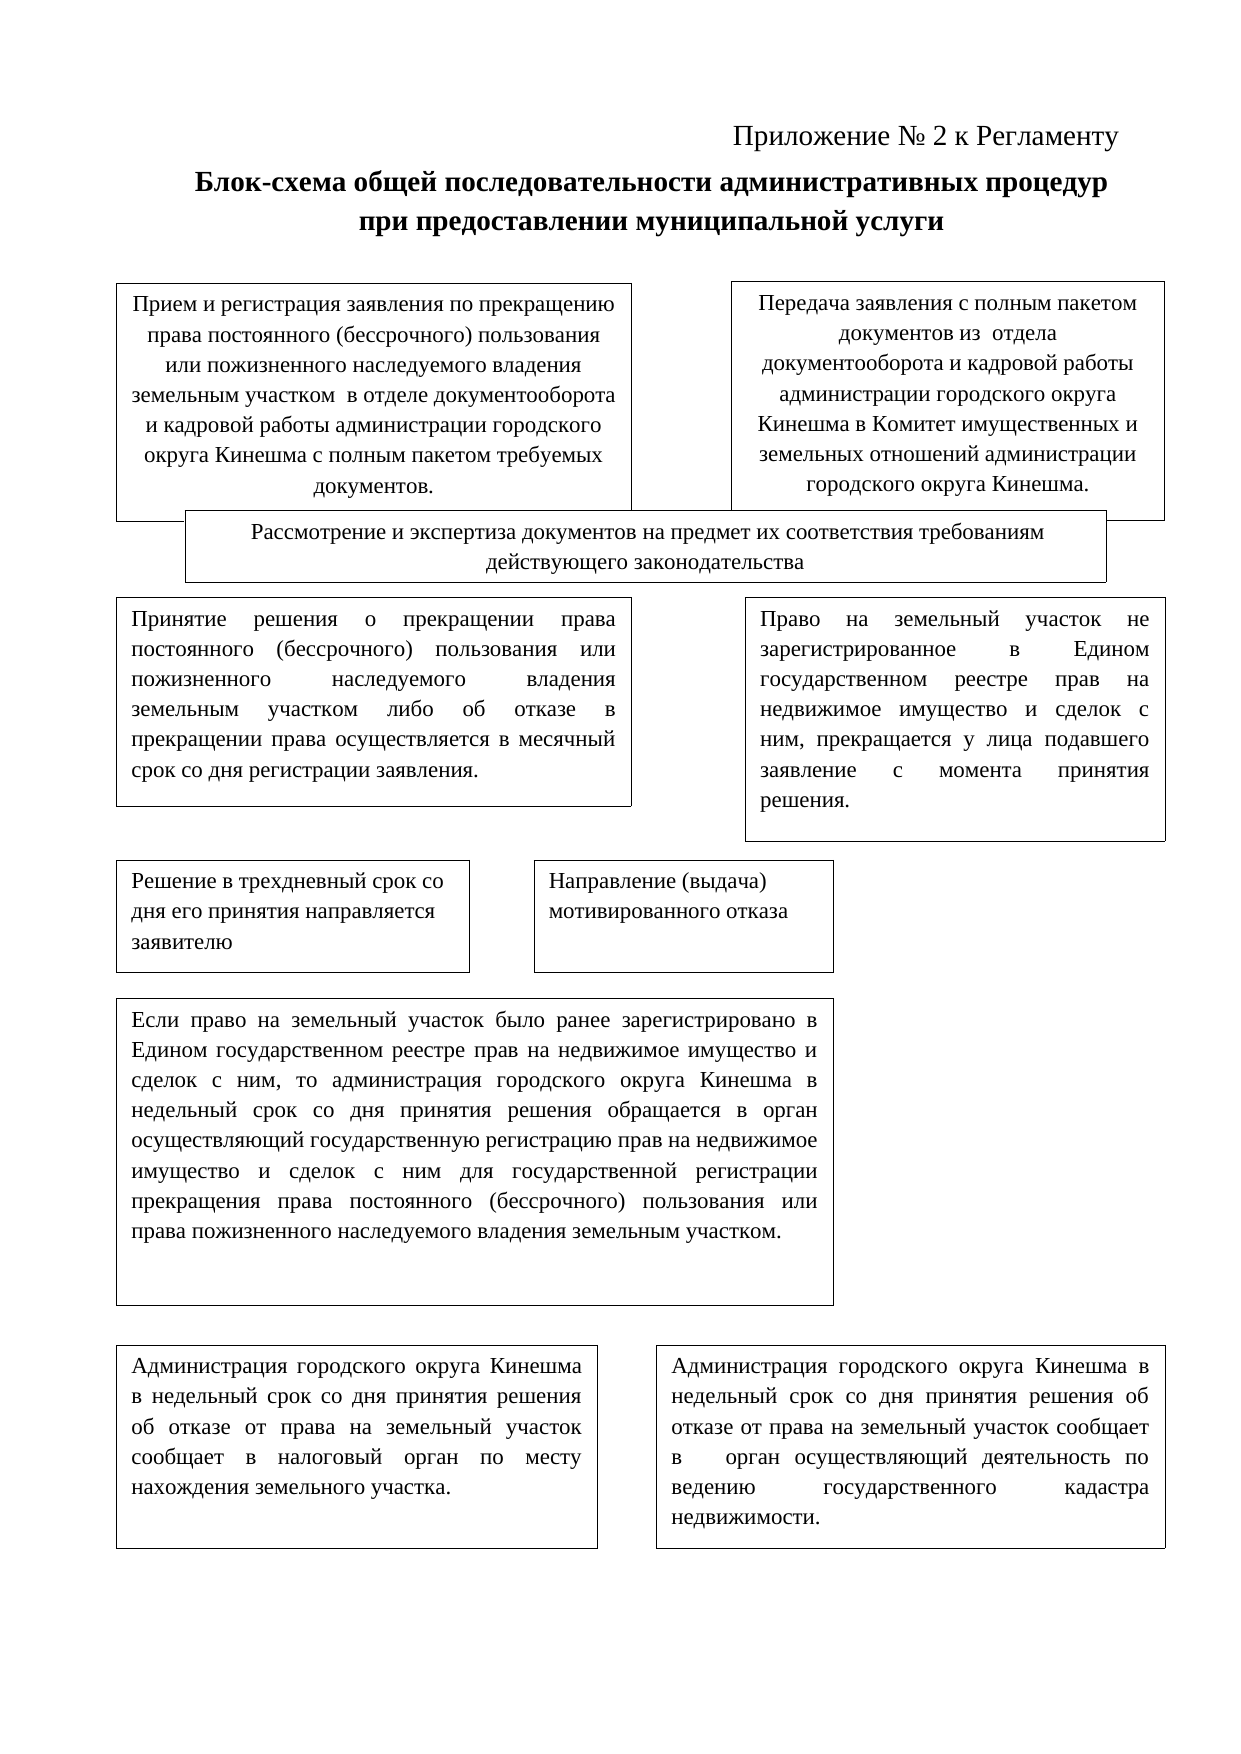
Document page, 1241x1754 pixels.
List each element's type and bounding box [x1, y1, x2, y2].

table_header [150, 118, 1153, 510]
table_header [150, 521, 1153, 1548]
